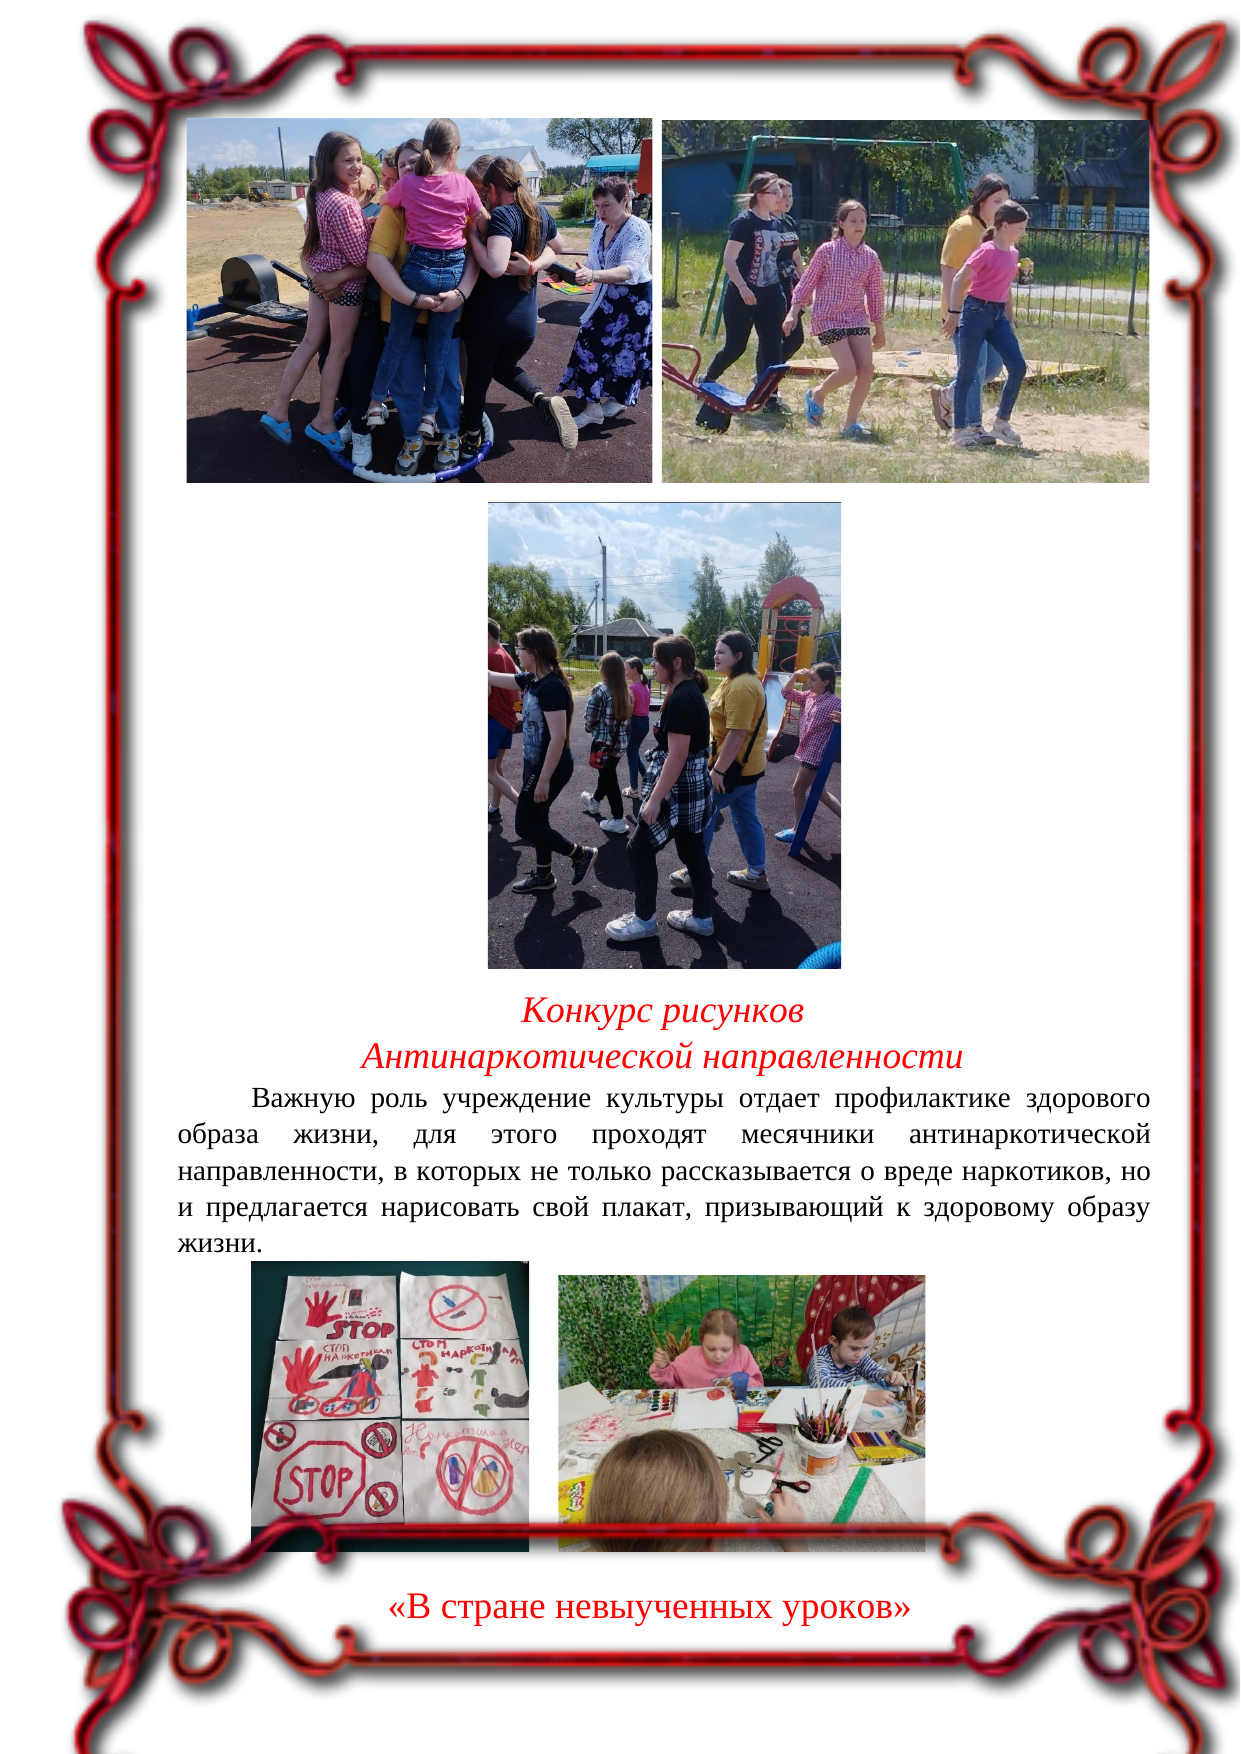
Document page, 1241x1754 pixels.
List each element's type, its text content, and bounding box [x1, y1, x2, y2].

text Конкурс рисунков [177, 987, 1152, 1031]
text Важную роль учреждение культуры отдает профилактике здорового образа жизни, для этого проходят месячники антинаркотической направленности, в которых не только рассказывается о вреде наркотиков, но и предлагается нарисовать свой плакат, призывающий к здоровому образу жизни. [177, 1081, 1152, 1259]
text Антинаркотической направленности [177, 1034, 1152, 1077]
picture [54, 13, 1241, 1754]
